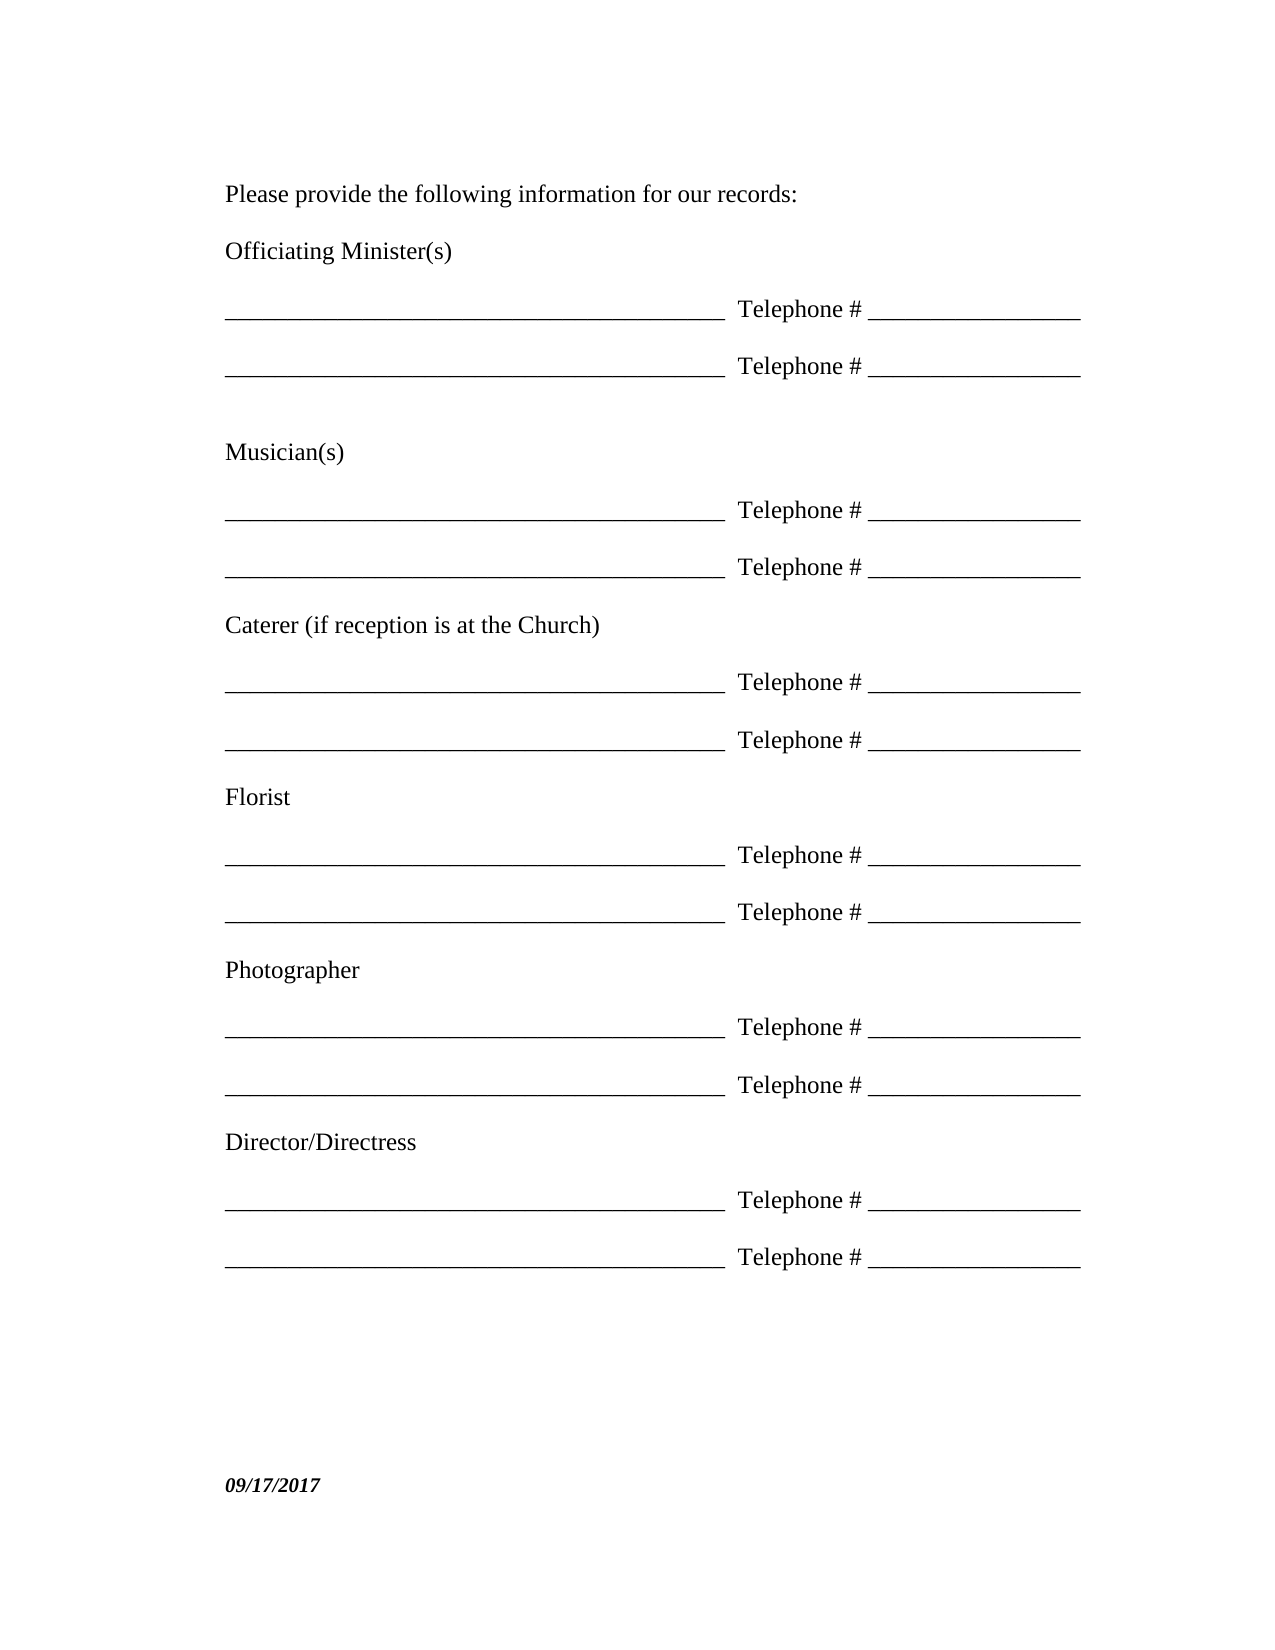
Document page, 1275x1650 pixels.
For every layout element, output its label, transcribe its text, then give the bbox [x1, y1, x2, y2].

text ________________________________________ Telephone # _________________ [225, 840, 1087, 869]
text ________________________________________ Telephone # _________________ [225, 725, 1087, 754]
text ________________________________________ Telephone # _________________ [225, 1185, 1087, 1214]
text Florist [225, 782, 1087, 811]
text ________________________________________ Telephone # _________________ [225, 552, 1087, 581]
text Director/Directress [225, 1127, 1087, 1156]
text ________________________________________ Telephone # _________________ [225, 667, 1087, 696]
text ________________________________________ Telephone # _________________ [225, 1012, 1087, 1041]
text ________________________________________ Telephone # _________________ [225, 294, 1087, 322]
text ________________________________________ Telephone # _________________ [225, 1070, 1087, 1099]
text ________________________________________ Telephone # _________________ [225, 1242, 1087, 1271]
text ________________________________________ Telephone # _________________ [225, 351, 1087, 380]
text Caterer (if reception is at the Church) [225, 610, 1087, 639]
text 09/17/2017 [225, 1472, 1087, 1497]
text Please provide the following information for our records: [225, 179, 1087, 207]
text Photographer [225, 955, 1087, 984]
text ________________________________________ Telephone # _________________ [225, 897, 1087, 926]
text ________________________________________ Telephone # _________________ [225, 495, 1087, 524]
text Musician(s) [225, 437, 1087, 466]
text Officiating Minister(s) [225, 236, 1087, 265]
